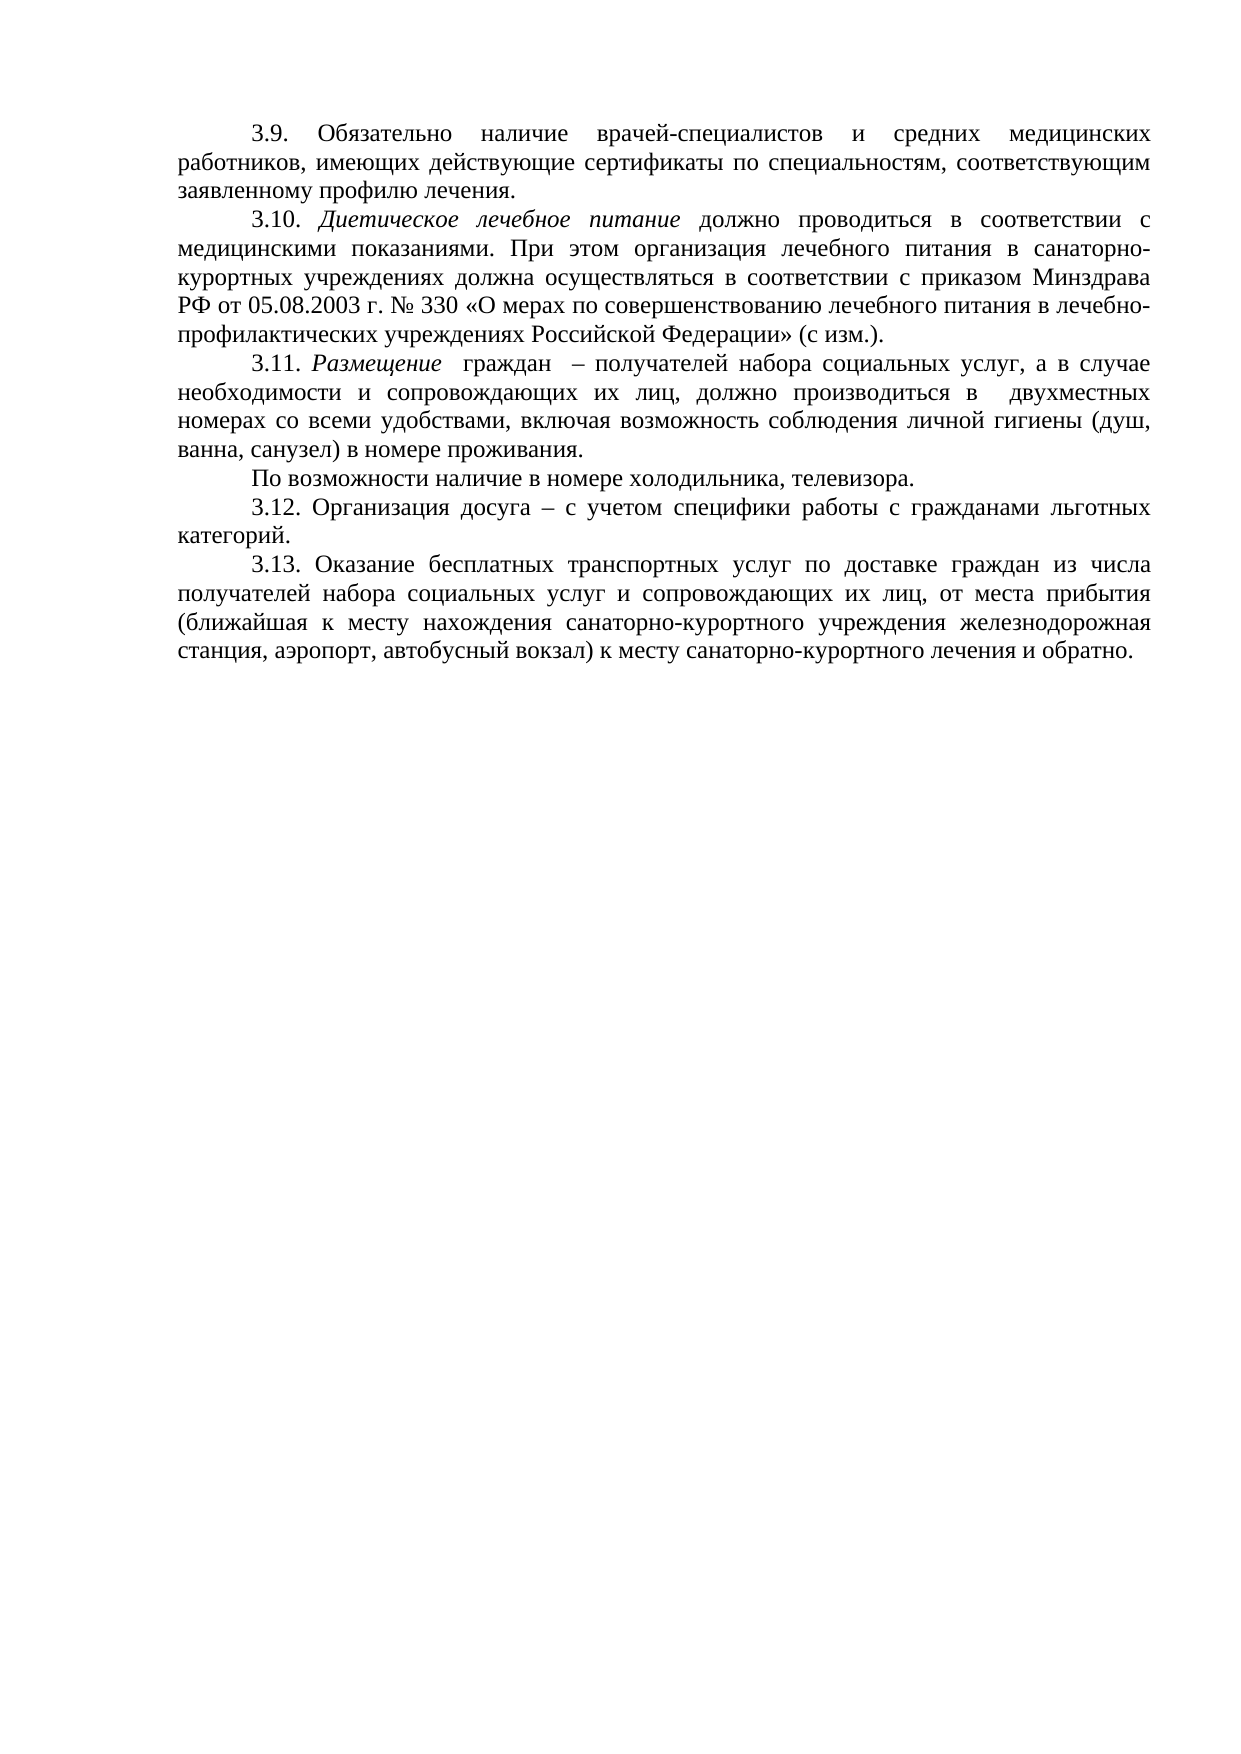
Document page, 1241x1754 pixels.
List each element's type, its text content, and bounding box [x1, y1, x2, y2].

text 3.13. Оказание бесплатных транспортных услуг по доставке граждан из числа получателей набора социальных услуг и сопровождающих их лиц, от места прибытия (ближайшая к месту нахождения санаторно-курортного учреждения железнодорожная станция, аэропорт, автобусный вокзал) к месту санаторно-курортного лечения и обратно. [177, 549, 1152, 664]
text По возможности наличие в номере холодильника, телевизора. [177, 463, 1152, 492]
text 3.12. Организация досуга – с учетом специфики работы с гражданами льготных категорий. [177, 492, 1152, 549]
text 3.9. Обязательно наличие врачей-специалистов и средних медицинских работников, имеющих действующие сертификаты по специальностям, соответствующим заявленному профилю лечения. [177, 118, 1152, 204]
text 3.10. Диетическое лечебное питание должно проводиться в соответствии с медицинскими показаниями. При этом организация лечебного питания в санаторно-курортных учреждениях должна осуществляться в соответствии с приказом Минздрава РФ от 05.08.2003 г. № 330 «О мерах по совершенствованию лечебного питания в лечебно-профилактических учреждениях Российской Федерации» (с изм.). [177, 204, 1152, 348]
text 3.11. Размещение граждан – получателей набора социальных услуг, а в случае необходимости и сопровождающих их лиц, должно производиться в двухместных номерах со всеми удобствами, включая возможность соблюдения личной гигиены (душ, ванна, санузел) в номере проживания. [177, 348, 1152, 463]
